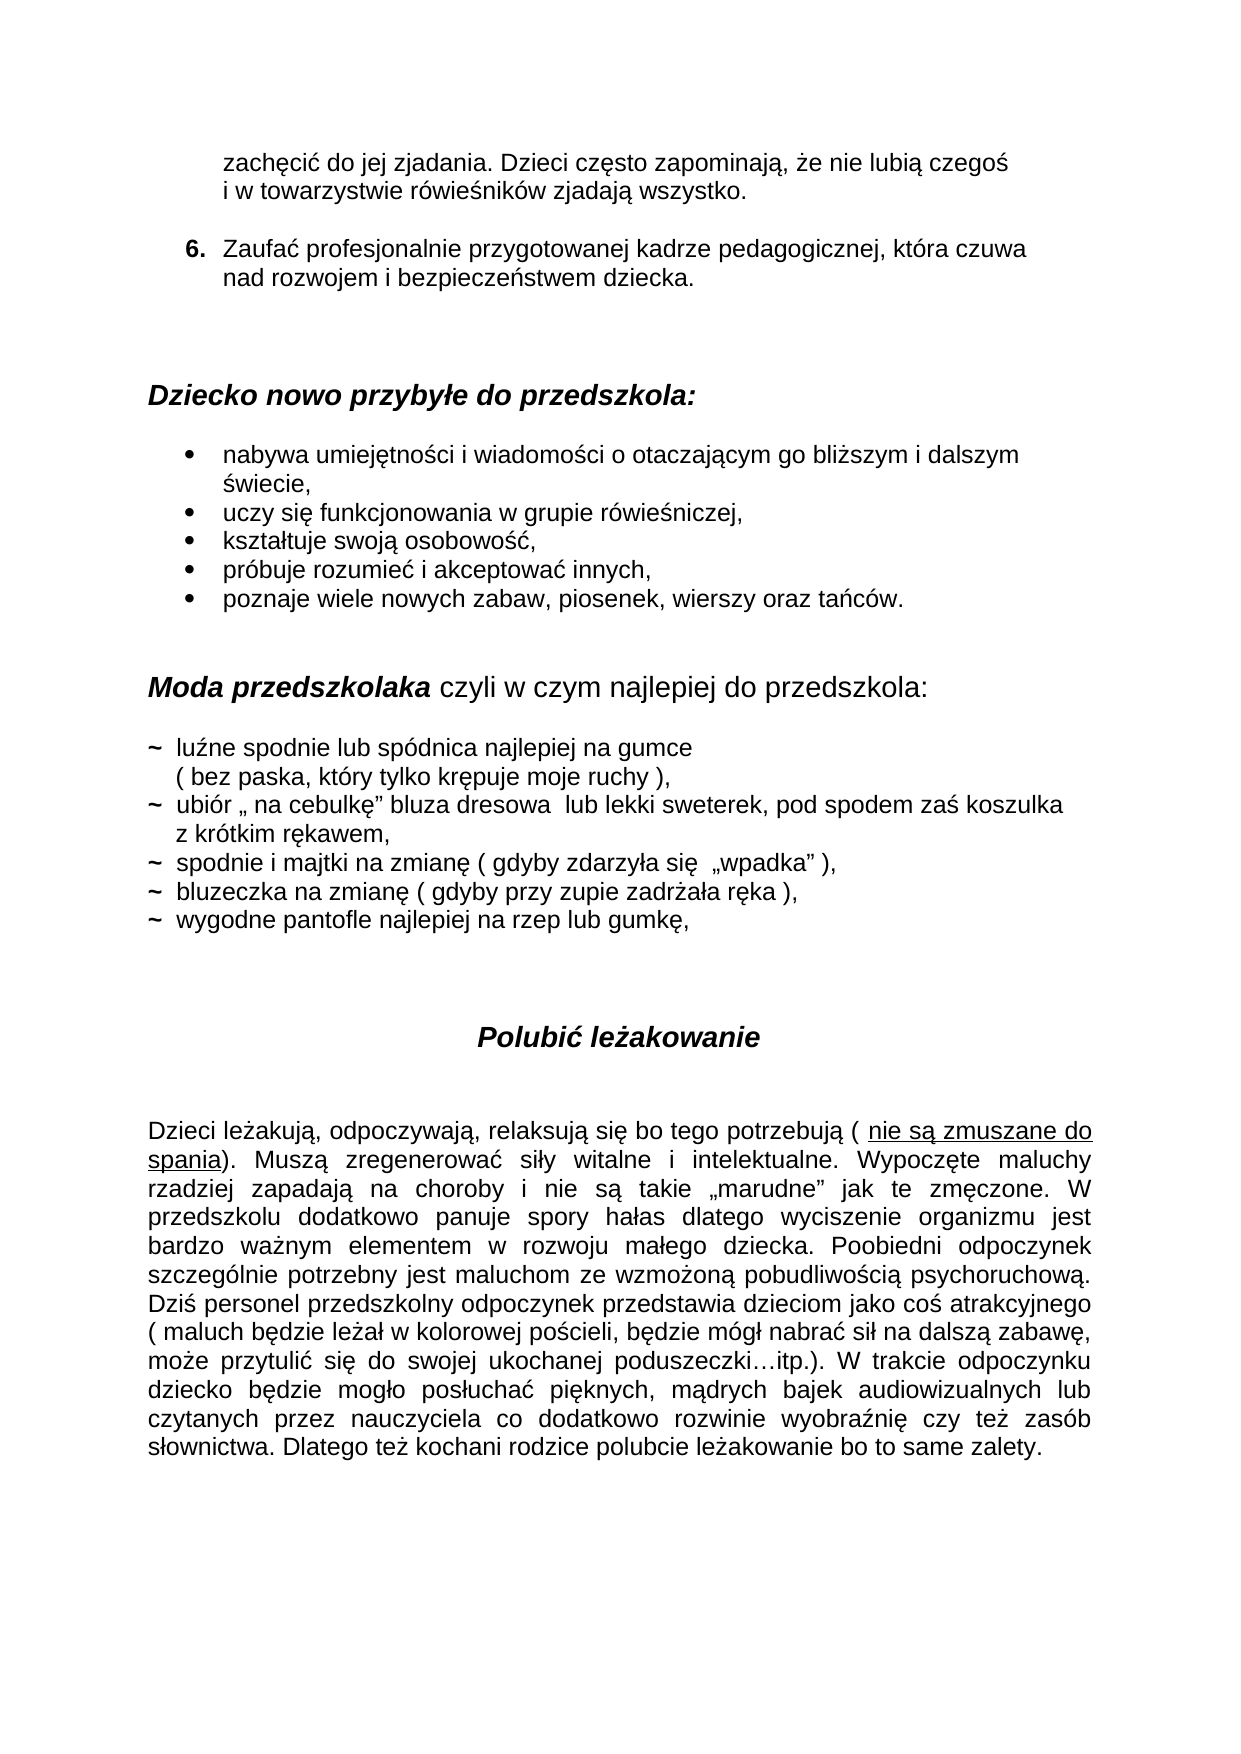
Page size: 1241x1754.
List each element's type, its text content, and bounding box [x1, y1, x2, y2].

list próbuje rozumieć i akceptować innych, [185, 555, 1093, 584]
text Polubić leżakowanie [148, 1020, 1093, 1054]
text ~ luźne spodnie lub spódnica najlepiej na gumce [148, 733, 1093, 761]
list Zaufać profesjonalnie przygotowanej kadrze pedagogicznej, która czuwa nad rozwojem i bezpieczeństwem dziecka. [185, 234, 1093, 291]
list kształtuje swoją osobowość, [185, 526, 1093, 555]
list uczy się funkcjonowania w grupie rówieśniczej, [185, 497, 1093, 526]
text Dzieci leżakują, odpoczywają, relaksują się bo tego potrzebują ( nie są zmuszane do spania). Muszą zregenerować siły witalne i intelektualne. Wypoczęte maluchy rzadziej zapadają na choroby i nie są takie „marudne” jak te zmęczone. W przedszkolu dodatkowo panuje spory hałas dlatego wyciszenie organizmu jest bardzo ważnym elementem w rozwoju małego dziecka. Poobiedni odpoczynek szczególnie potrzebny jest maluchom ze wzmożoną pobudliwością psychoruchową. Dziś personel przedszkolny odpoczynek przedstawia dzieciom jako coś atrakcyjnego ( maluch będzie leżał w kolorowej pościeli, będzie mógł nabrać sił na dalszą zabawę, może przytulić się do swojej ukochanej poduszeczki…itp.). W trakcie odpoczynku dziecko będzie mogło posłuchać pięknych, mądrych bajek audiowizualnych lub czytanych przez nauczyciela co dodatkowo rozwinie wyobraźnię czy też zasób słownictwa. Dlatego też kochani rodzice polubcie leżakowanie bo to same zalety. [148, 1116, 1093, 1461]
list poznaje wiele nowych zabaw, piosenek, wierszy oraz tańców. [185, 584, 1093, 613]
text Dziecko nowo przybyłe do przedszkola: [148, 378, 1093, 411]
text ~ wygodne pantofle najlepiej na rzep lub gumkę, [148, 905, 1093, 934]
text Moda przedszkolaka czyli w czym najlepiej do przedszkola: [148, 670, 1093, 704]
text ~ bluzeczka na zmianę ( gdyby przy zupie zadrżała ręka ), [148, 876, 1093, 905]
text ~ spodnie i majtki na zmianę ( gdyby zdarzyła się „wpadka” ), [148, 848, 1093, 876]
text ( bez paska, który tylko krępuje moje ruchy ), [148, 761, 1093, 790]
text ~ ubiór „ na cebulkę” bluza dresowa lub lekki sweterek, pod spodem zaś koszulka [148, 790, 1093, 819]
text z krótkim rękawem, [148, 819, 1093, 848]
list nabywa umiejętności i wiadomości o otaczającym go bliższym i dalszym świecie, [185, 440, 1093, 497]
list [185, 148, 1093, 205]
